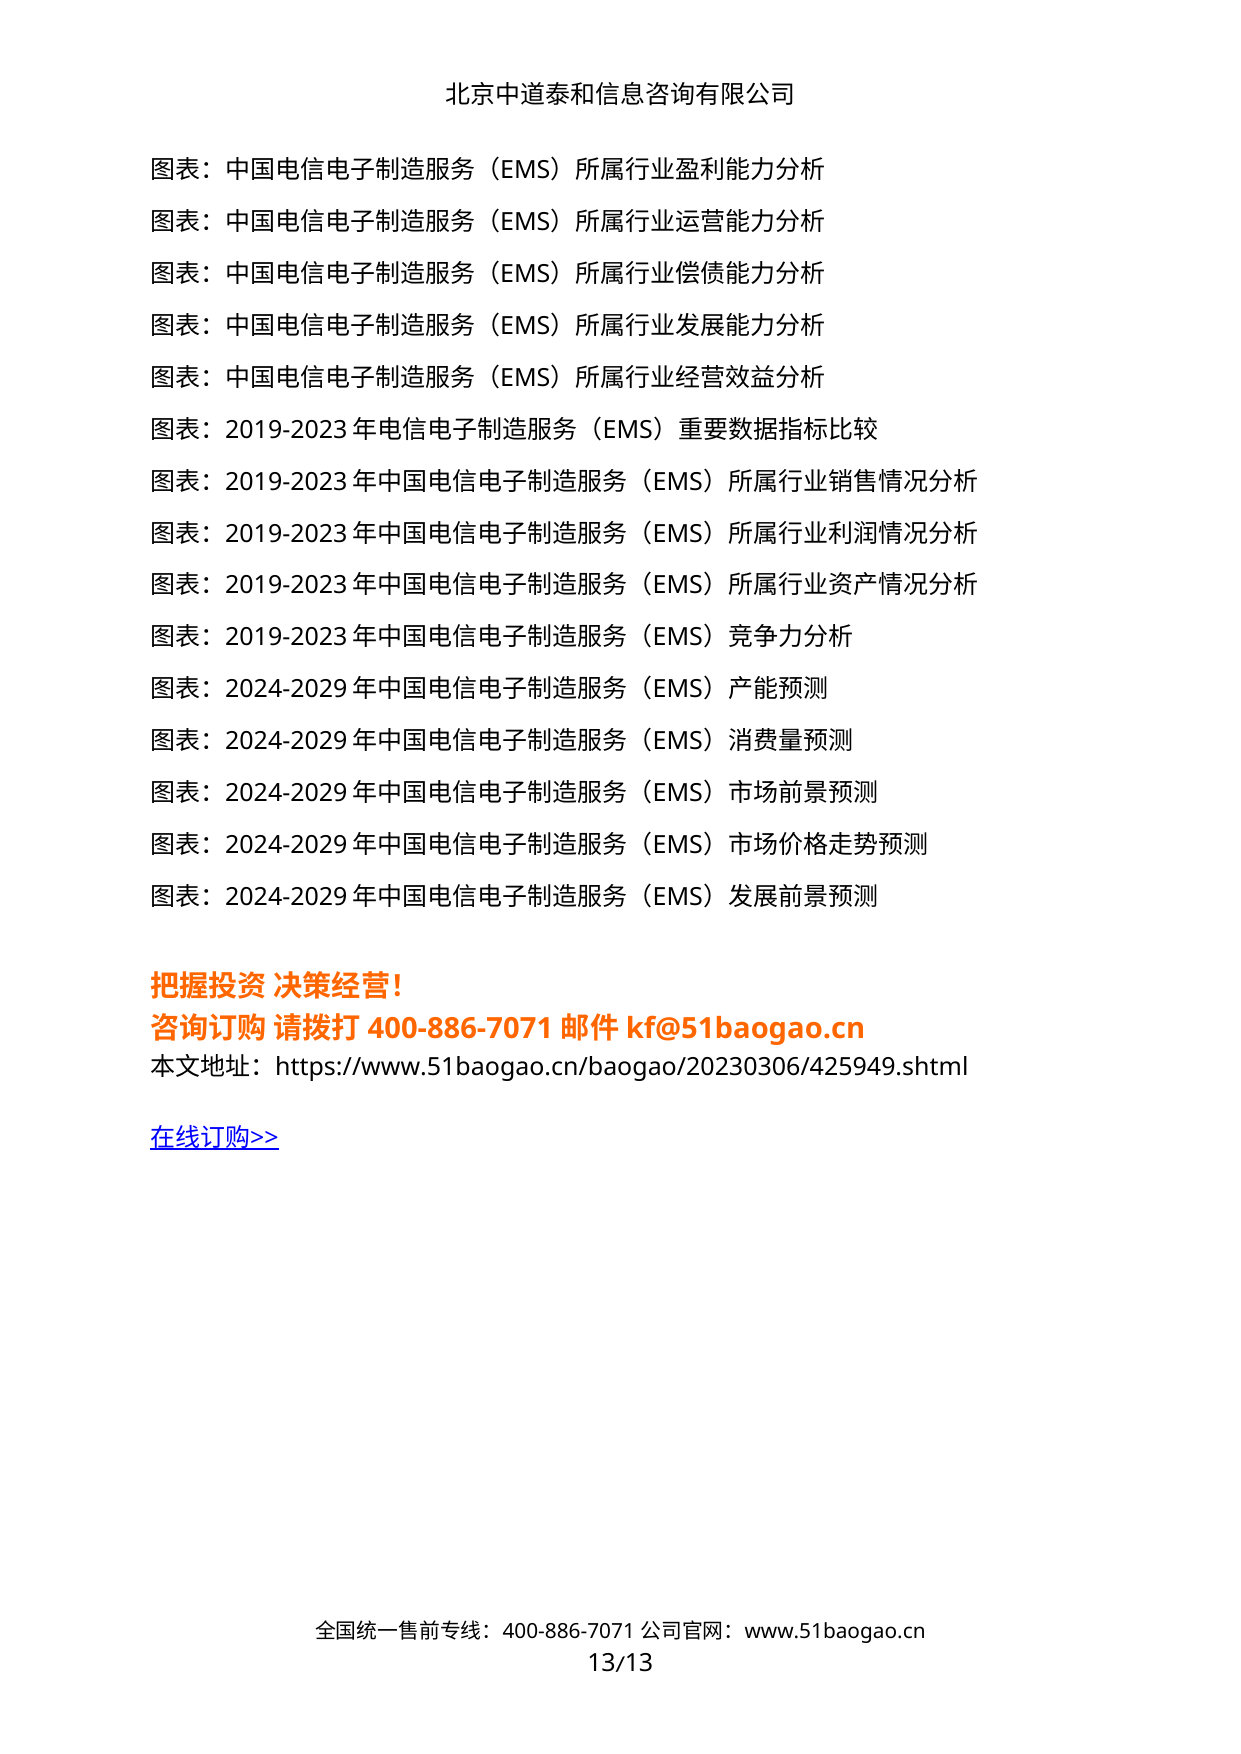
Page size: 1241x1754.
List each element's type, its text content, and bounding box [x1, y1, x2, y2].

text 把握投资 决策经营！咨询订购 请拨打 400-886-7071 邮件 kf@51baogao.cn本文地址：https://www.51baogao.cn/baogao/20230306/425949.shtml [150, 928, 1090, 1083]
text 图表：2024-2029年中国电信电子制造服务（EMS）消费量预测 [150, 721, 1090, 757]
text 图表：中国电信电子制造服务（EMS）所属行业运营能力分析 [150, 202, 1090, 238]
text 图表：2024-2029年中国电信电子制造服务（EMS）市场前景预测 [150, 772, 1090, 809]
text 图表：2024-2029年中国电信电子制造服务（EMS）市场价格走势预测 [150, 824, 1090, 861]
text 图表：中国电信电子制造服务（EMS）所属行业经营效益分析 [150, 357, 1090, 394]
text 图表：2019-2023年中国电信电子制造服务（EMS）所属行业利润情况分析 [150, 513, 1090, 549]
text 图表：2019-2023年中国电信电子制造服务（EMS）所属行业资产情况分析 [150, 565, 1090, 601]
text 图表：2019-2023年中国电信电子制造服务（EMS）所属行业销售情况分析 [150, 461, 1090, 497]
text 图表：2024-2029年中国电信电子制造服务（EMS）发展前景预测 [150, 876, 1090, 912]
text 图表：中国电信电子制造服务（EMS）所属行业偿债能力分析 [150, 254, 1090, 290]
text 图表：中国电信电子制造服务（EMS）所属行业发展能力分析 [150, 306, 1090, 342]
text 在线订购>> [150, 1083, 1090, 1153]
text 图表：2024-2029年中国电信电子制造服务（EMS）产能预测 [150, 669, 1090, 705]
text 图表：2019-2023年中国电信电子制造服务（EMS）竞争力分析 [150, 617, 1090, 653]
text 图表：中国电信电子制造服务（EMS）所属行业盈利能力分析 [150, 150, 1090, 186]
text 图表：2019-2023年电信电子制造服务（EMS）重要数据指标比较 [150, 409, 1090, 446]
